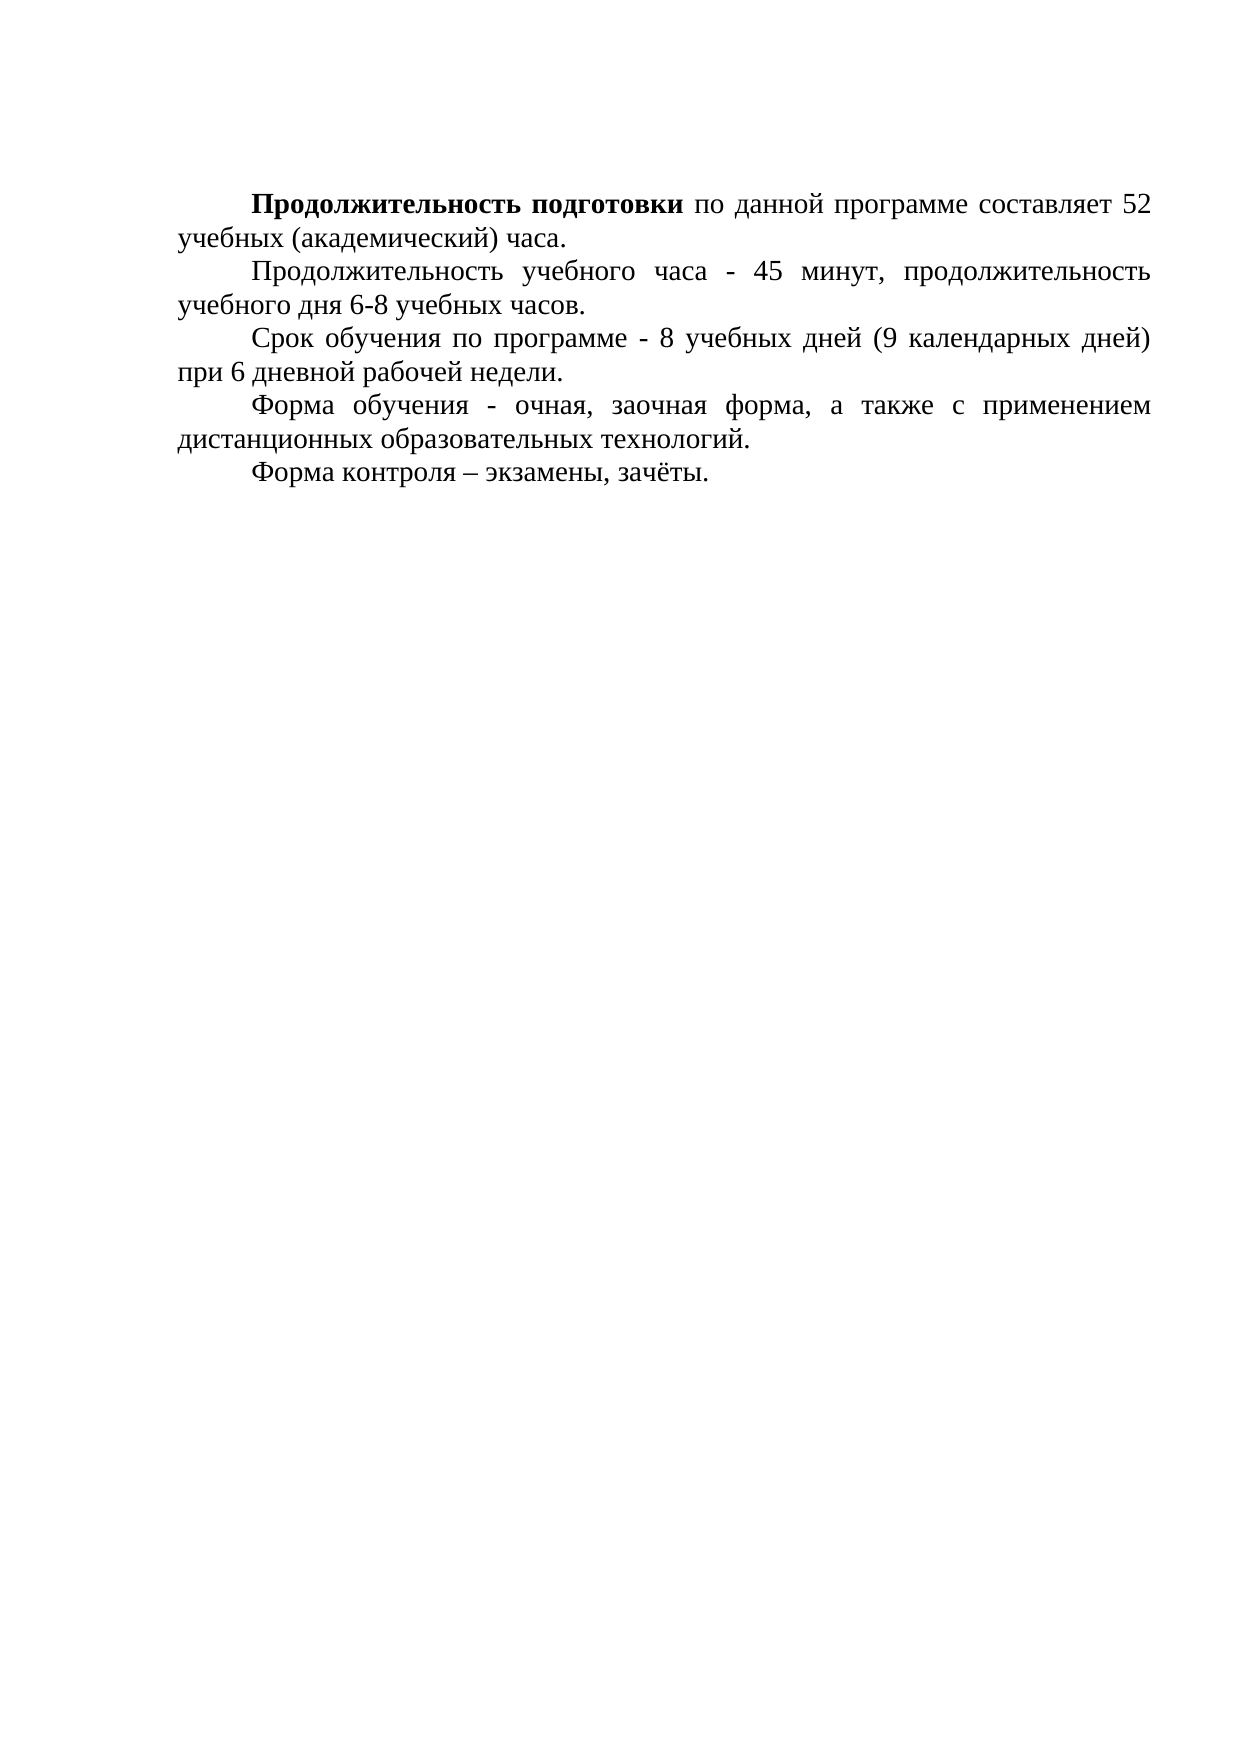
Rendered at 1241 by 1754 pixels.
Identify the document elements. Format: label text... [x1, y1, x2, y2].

text Форма обучения - очная, заочная форма, а также с применением дистанционных образовательных технологий. [177, 387, 1152, 454]
text Продолжительность учебного часа - 45 минут, продолжительность учебного дня 6-8 учебных часов. [177, 253, 1152, 320]
text Продолжительность подготовки по данной программе составляет 52 учебных (академический) часа. [177, 186, 1152, 253]
text Срок обучения по программе - 8 учебных дней (9 календарных дней) при 6 дневной рабочей недели. [177, 320, 1152, 387]
text Форма контроля – экзамены, зачёты. [177, 454, 1152, 488]
